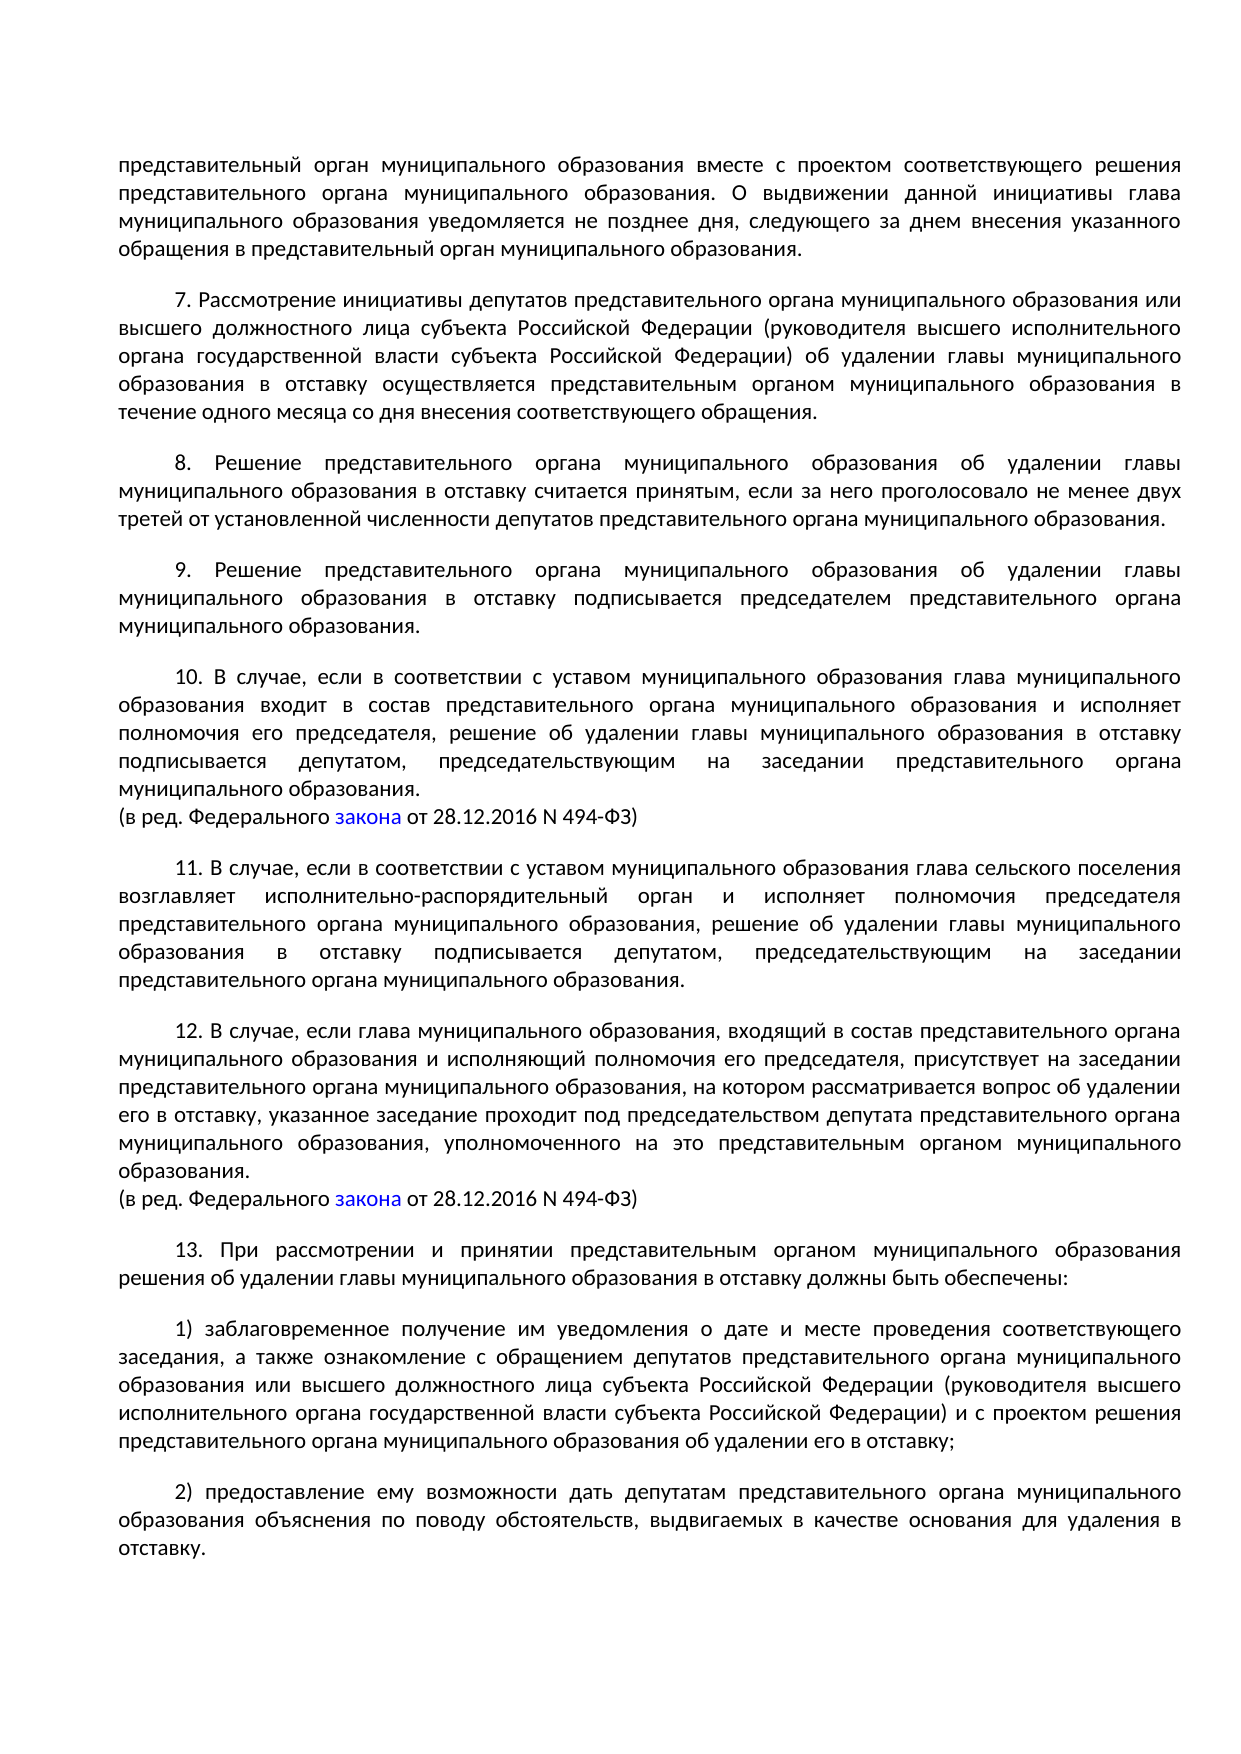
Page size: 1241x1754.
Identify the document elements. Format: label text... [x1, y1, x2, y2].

text 10. В случае, если в соответствии с уставом муниципального образования глава муниципального образования входит в состав представительного органа муниципального образования и исполняет полномочия его председателя, решение об удалении главы муниципального образования в отставку подписывается депутатом, председательствующим на заседании представительного органа муниципального образования. [118, 662, 1181, 802]
text (в ред. Федерального закона от 28.12.2016 N 494-ФЗ) [118, 802, 1181, 830]
text 1) заблаговременное получение им уведомления о дате и месте проведения соответствующего заседания, а также ознакомление с обращением депутатов представительного органа муниципального образования или высшего должностного лица субъекта Российской Федерации (руководителя высшего исполнительного органа государственной власти субъекта Российской Федерации) и с проектом решения представительного органа муниципального образования об удалении его в отставку; [118, 1314, 1181, 1454]
text 8. Решение представительного органа муниципального образования об удалении главы муниципального образования в отставку считается принятым, если за него проголосовало не менее двух третей от установленной численности депутатов представительного органа муниципального образования. [118, 448, 1181, 532]
text 13. При рассмотрении и принятии представительным органом муниципального образования решения об удалении главы муниципального образования в отставку должны быть обеспечены: [118, 1235, 1181, 1291]
text 11. В случае, если в соответствии с уставом муниципального образования глава сельского поселения возглавляет исполнительно-распорядительный орган и исполняет полномочия председателя представительного органа муниципального образования, решение об удалении главы муниципального образования в отставку подписывается депутатом, председательствующим на заседании представительного органа муниципального образования. [118, 853, 1181, 993]
text 9. Решение представительного органа муниципального образования об удалении главы муниципального образования в отставку подписывается председателем представительного органа муниципального образования. [118, 555, 1181, 639]
text 7. Рассмотрение инициативы депутатов представительного органа муниципального образования или высшего должностного лица субъекта Российской Федерации (руководителя высшего исполнительного органа государственной власти субъекта Российской Федерации) об удалении главы муниципального образования в отставку осуществляется представительным органом муниципального образования в течение одного месяца со дня внесения соответствующего обращения. [118, 285, 1181, 425]
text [118, 150, 1181, 262]
text (в ред. Федерального закона от 28.12.2016 N 494-ФЗ) [118, 1184, 1181, 1212]
text 12. В случае, если глава муниципального образования, входящий в состав представительного органа муниципального образования и исполняющий полномочия его председателя, присутствует на заседании представительного органа муниципального образования, на котором рассматривается вопрос об удалении его в отставку, указанное заседание проходит под председательством депутата представительного органа муниципального образования, уполномоченного на это представительным органом муниципального образования. [118, 1016, 1181, 1184]
text 2) предоставление ему возможности дать депутатам представительного органа муниципального образования объяснения по поводу обстоятельств, выдвигаемых в качестве основания для удаления в отставку. [118, 1477, 1181, 1561]
